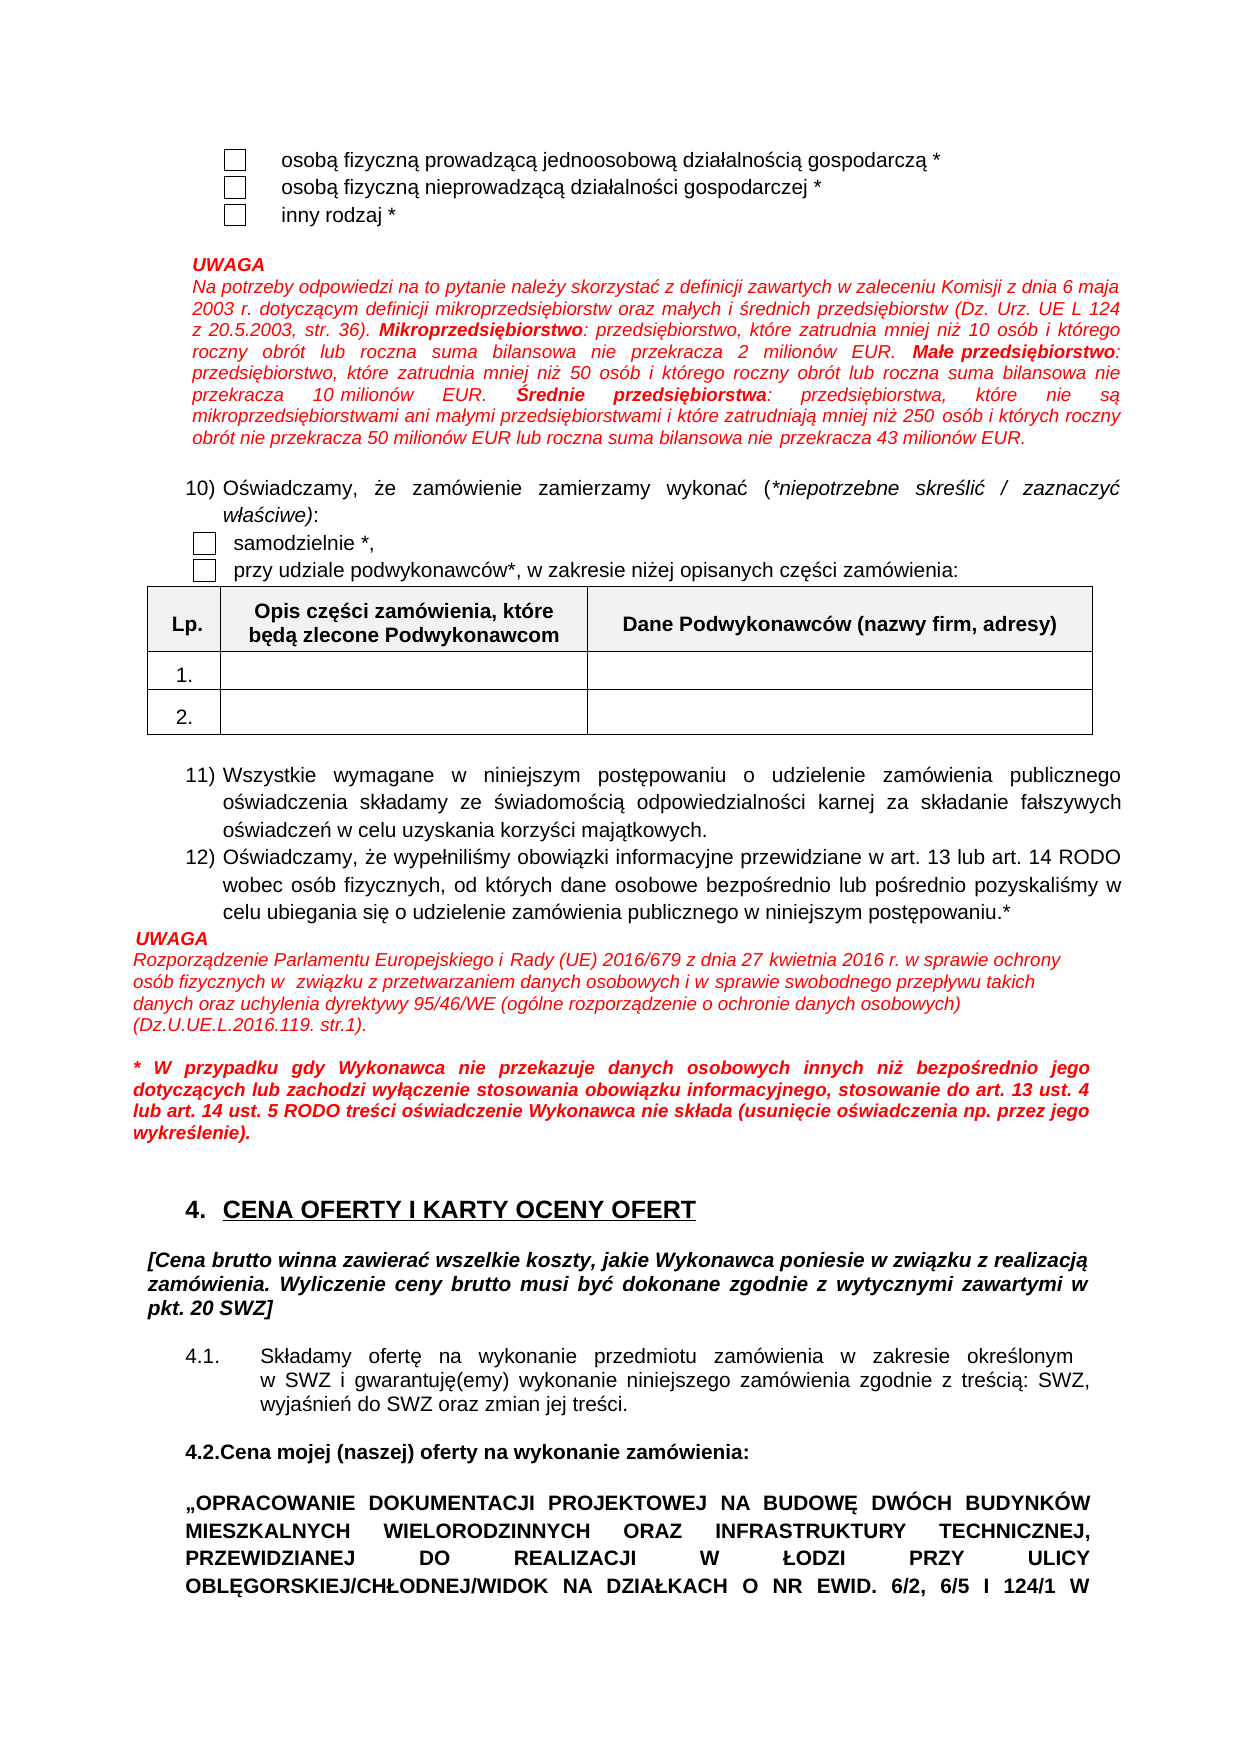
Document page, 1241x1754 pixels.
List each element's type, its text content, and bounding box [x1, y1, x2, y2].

text Na potrzeby odpowiedzi na to pytanie należy skorzystać z definicji zawartych w zaleceniu Komisji z dnia 6 maja 2003 r. dotyczącym definicji mikroprzedsiębiorstw oraz małych i średnich przedsiębiorstw (Dz. Urz. UE L 124 z 20.5.2003, str. 36). Mikroprzedsiębiorstwo: przedsiębiorstwo, które zatrudnia mniej niż 10 osób i którego roczny obrót lub roczna suma bilansowa nie przekracza 2 milionów EUR. Małe przedsiębiorstwo: przedsiębiorstwo, które zatrudnia mniej niż 50 osób i którego roczny obrót lub roczna suma bilansowa nie przekracza 10 milionów EUR. Średnie przedsiębiorstwa: przedsiębiorstwa, które nie są mikroprzedsiębiorstwami ani małymi przedsiębiorstwami i które zatrudniają mniej niż 250 osób i których roczny obrót nie przekracza 50 milionów EUR lub roczna suma bilansowa nie przekracza 43 milionów EUR. [192, 276, 1122, 448]
text UWAGA [192, 254, 1122, 276]
list Cena mojej (naszej) oferty na wykonanie zamówienia: [185, 1440, 1091, 1464]
text UWAGA [125, 928, 1122, 949]
table_cell [588, 690, 1092, 734]
text przy udziale podwykonawców*, w zakresie niżej opisanych części zamówienia: [192, 558, 1122, 582]
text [185, 1491, 1091, 1598]
table_header Dane Podwykonawców (nazwy firm, adresy) [588, 587, 1092, 651]
text osobą fizyczną prowadzącą jednoosobową działalnością gospodarczą * [223, 148, 1122, 172]
text samodzielnie *, [192, 531, 1122, 555]
text osobą fizyczną nieprowadzącą działalności gospodarczej * [223, 175, 1122, 199]
table_cell 2. [148, 690, 220, 734]
list Składamy ofertę na wykonanie przedmiotu zamówienia w zakresie określonym w SWZ i gwarantuję(emy) wykonanie niniejszego zamówienia zgodnie z treścią: SWZ, wyjaśnień do SWZ oraz zmian jej treści. [185, 1344, 1091, 1416]
table_cell [588, 652, 1092, 689]
list Wszystkie wymagane w niniejszym postępowaniu o udzielenie zamówienia publicznego oświadczenia składamy ze świadomością odpowiedzialności karnej za składanie fałszywych oświadczeń w celu uzyskania korzyści majątkowych. [185, 763, 1122, 842]
table_header Lp. [148, 587, 220, 651]
table_cell [221, 652, 587, 689]
text Rozporządzenie Parlamentu Europejskiego i Rady (UE) 2016/679 z dnia 27 kwietnia 2016 r. w sprawie ochrony osób fizycznych w związku z przetwarzaniem danych osobowych i w sprawie swobodnego przepływu takich danych oraz uchylenia dyrektywy 95/46/WE (ogólne rozporządzenie o ochronie danych osobowych) (Dz.U.UE.L.2016.119. str.1). [133, 949, 1093, 1035]
text * W przypadku gdy Wykonawca nie przekazuje danych osobowych innych niż bezpośrednio jego dotyczących lub zachodzi wyłączenie stosowania obowiązku informacyjnego, stosowanie do art. 13 ust. 4 lub art. 14 ust. 5 RODO treści oświadczenie Wykonawca nie składa (usunięcie oświadczenia np. przez jego wykreślenie). [133, 1057, 1093, 1143]
table_header Opis części zamówienia, które będą zlecone Podwykonawcom [221, 587, 587, 651]
list CENA OFERTY I KARTY OCENY OFERT [185, 1195, 1091, 1224]
text inny rodzaj * [223, 203, 1122, 227]
table_cell [221, 690, 587, 734]
list Oświadczamy, że zamówienie zamierzamy wykonać (*niepotrzebne skreślić / zaznaczyć właściwe): [185, 476, 1122, 527]
table_cell 1. [148, 652, 220, 689]
text [Cena brutto winna zawierać wszelkie koszty, jakie Wykonawca poniesie w związku z realizacją zamówienia. Wyliczenie ceny brutto musi być dokonane zgodnie z wytycznymi zawartymi w pkt. 20 SWZ] [148, 1248, 1091, 1320]
list Oświadczamy, że wypełniliśmy obowiązki informacyjne przewidziane w art. 13 lub art. 14 RODO wobec osób fizycznych, od których dane osobowe bezpośrednio lub pośrednio pozyskaliśmy w celu ubiegania się o udzielenie zamówienia publicznego w niniejszym postępowaniu.* [185, 845, 1122, 924]
